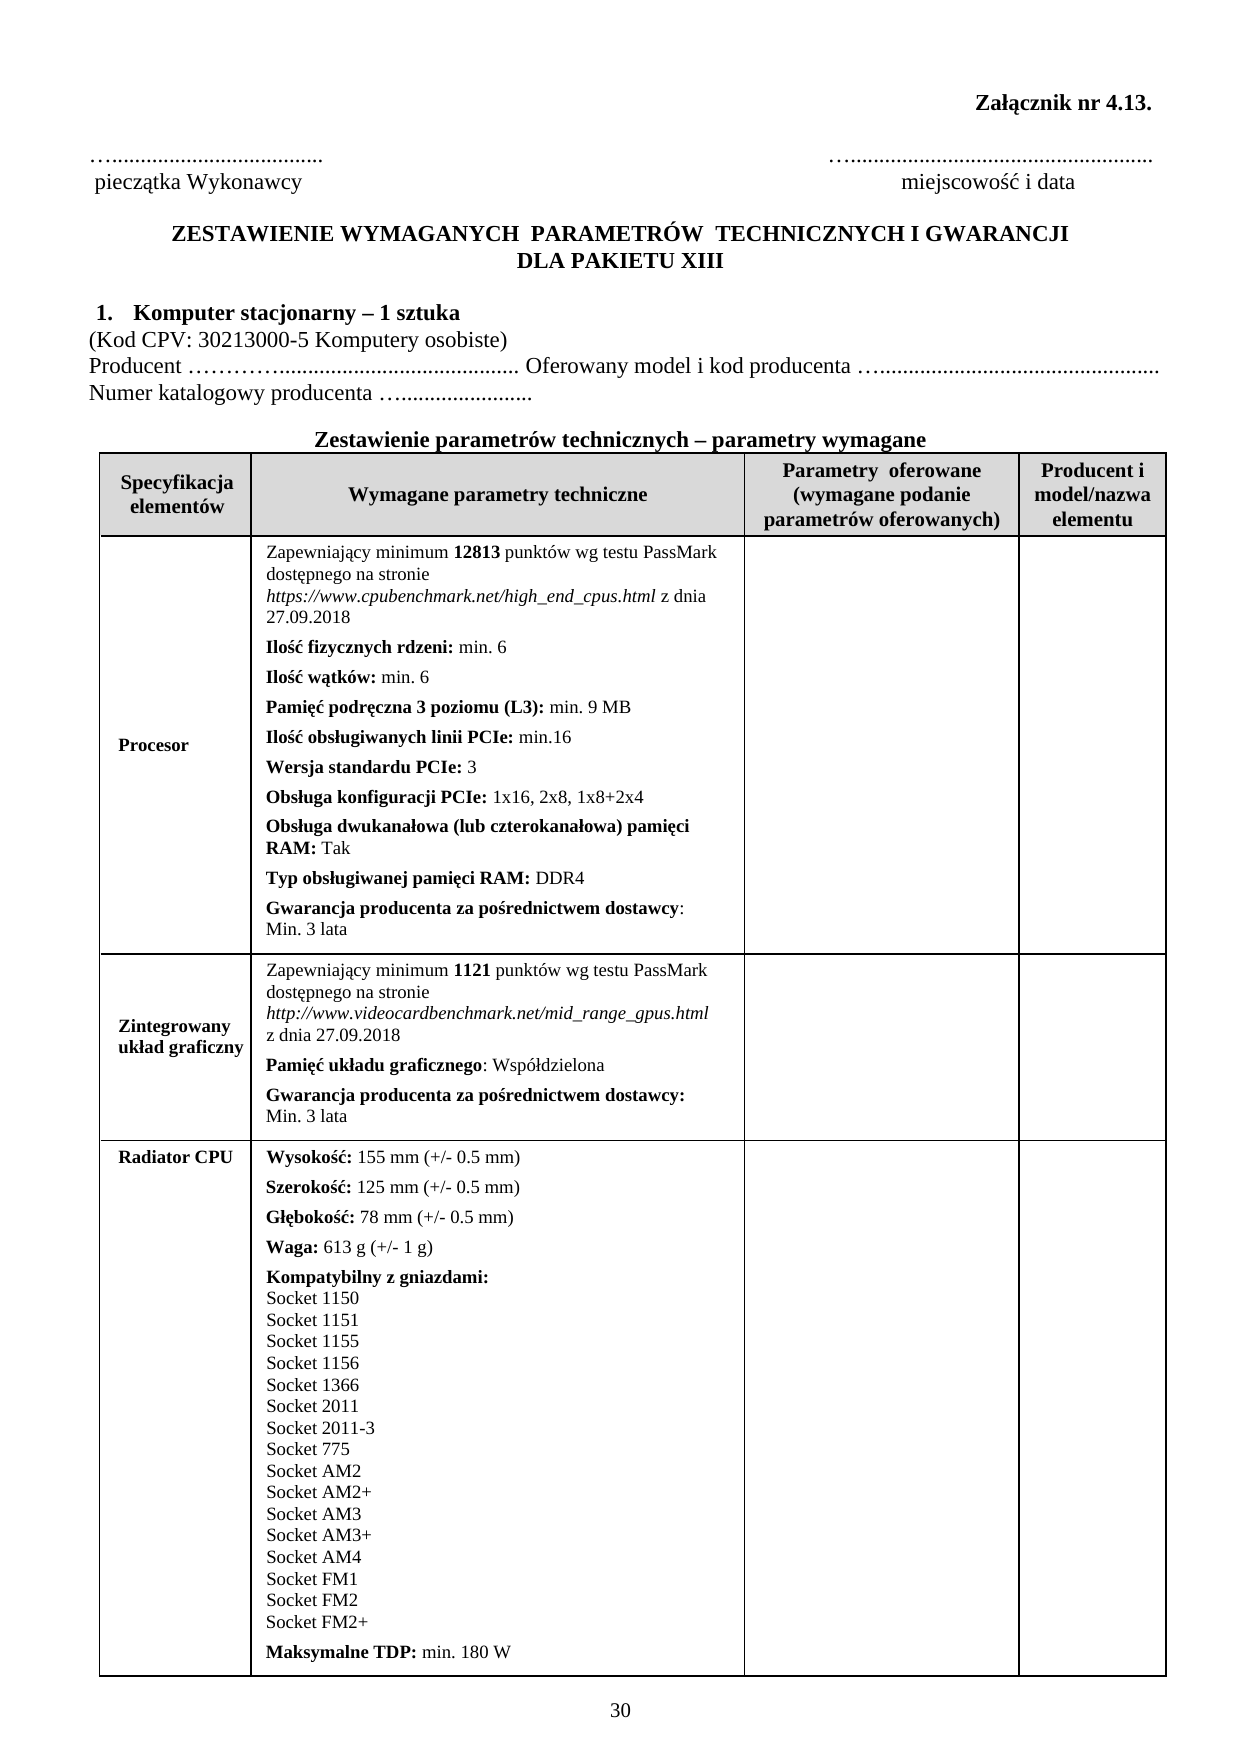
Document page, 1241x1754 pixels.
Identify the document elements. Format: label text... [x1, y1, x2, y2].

list Komputer stacjonarny – 1 sztuka [96, 299, 1152, 326]
subtitle pieczątka Wykonawcy miejscowość i data [89, 168, 1152, 194]
text Producent ………….......................................... Oferowany model i kod producenta …................................................. Numer katalogowy producenta …....................... [89, 352, 1167, 405]
table_cell Zintegrowany układ graficzny [100, 954, 250, 1140]
table_header Parametry oferowane (wymagane podanie parametrów oferowanych) [745, 454, 1018, 535]
text Załącznik nr 4.13. [89, 89, 1152, 115]
table_cell [745, 537, 1018, 953]
table_cell Zapewniający minimum 12813 punktów wg testu PassMark dostępnego na stronie https://www.cpubenchmark.net/high_end_cpus.html z dnia 27.09.2018 Ilość fizycznych rdzeni: min. 6 Ilość wątków: min. 6 Pamięć podręczna 3 poziomu (L3): min. 9 MB Ilość obsługiwanych linii PCIe: min.16 Wersja standardu PCIe: 3 Obsługa konfiguracji PCIe: 1x16, 2x8, 1x8+2x4 Obsługa dwukanałowa (lub czterokanałowa) pamięci RAM: Tak Typ obsługiwanej pamięci RAM: DDR4 Gwarancja producenta za pośrednictwem dostawcy: Min. 3 lata [252, 537, 744, 953]
table_cell [1020, 537, 1165, 953]
table_cell [1020, 955, 1165, 1140]
text …..................................... …..................................................... [89, 141, 1167, 168]
table_cell Radiator CPU [100, 1141, 250, 1675]
table_header Wymagane parametry techniczne [252, 454, 744, 535]
text DLA PAKIETU XIII [89, 247, 1152, 273]
table_header Specyfikacja elementów [100, 454, 250, 535]
table_cell [745, 1141, 1018, 1675]
text Zestawienie parametrów technicznych – parametry wymagane [89, 426, 1152, 452]
table_cell Zapewniający minimum 1121 punktów wg testu PassMark dostępnego na stronie http://www.videocardbenchmark.net/mid_range_gpus.html z dnia 27.09.2018 Pamięć układu graficznego: Współdzielona Gwarancja producenta za pośrednictwem dostawcy: Min. 3 lata [252, 955, 744, 1140]
table_cell Procesor [100, 536, 250, 953]
table_cell [745, 955, 1018, 1140]
table_cell [1020, 1141, 1165, 1675]
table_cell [252, 1141, 744, 1675]
text ZESTAWIENIE WYMAGANYCH PARAMETRÓW TECHNICZNYCH I GWARANCJI [89, 220, 1152, 247]
table_header Producent i model/nazwa elementu [1020, 454, 1165, 535]
text (Kod CPV: 30213000-5 Komputery osobiste) [89, 326, 1152, 352]
